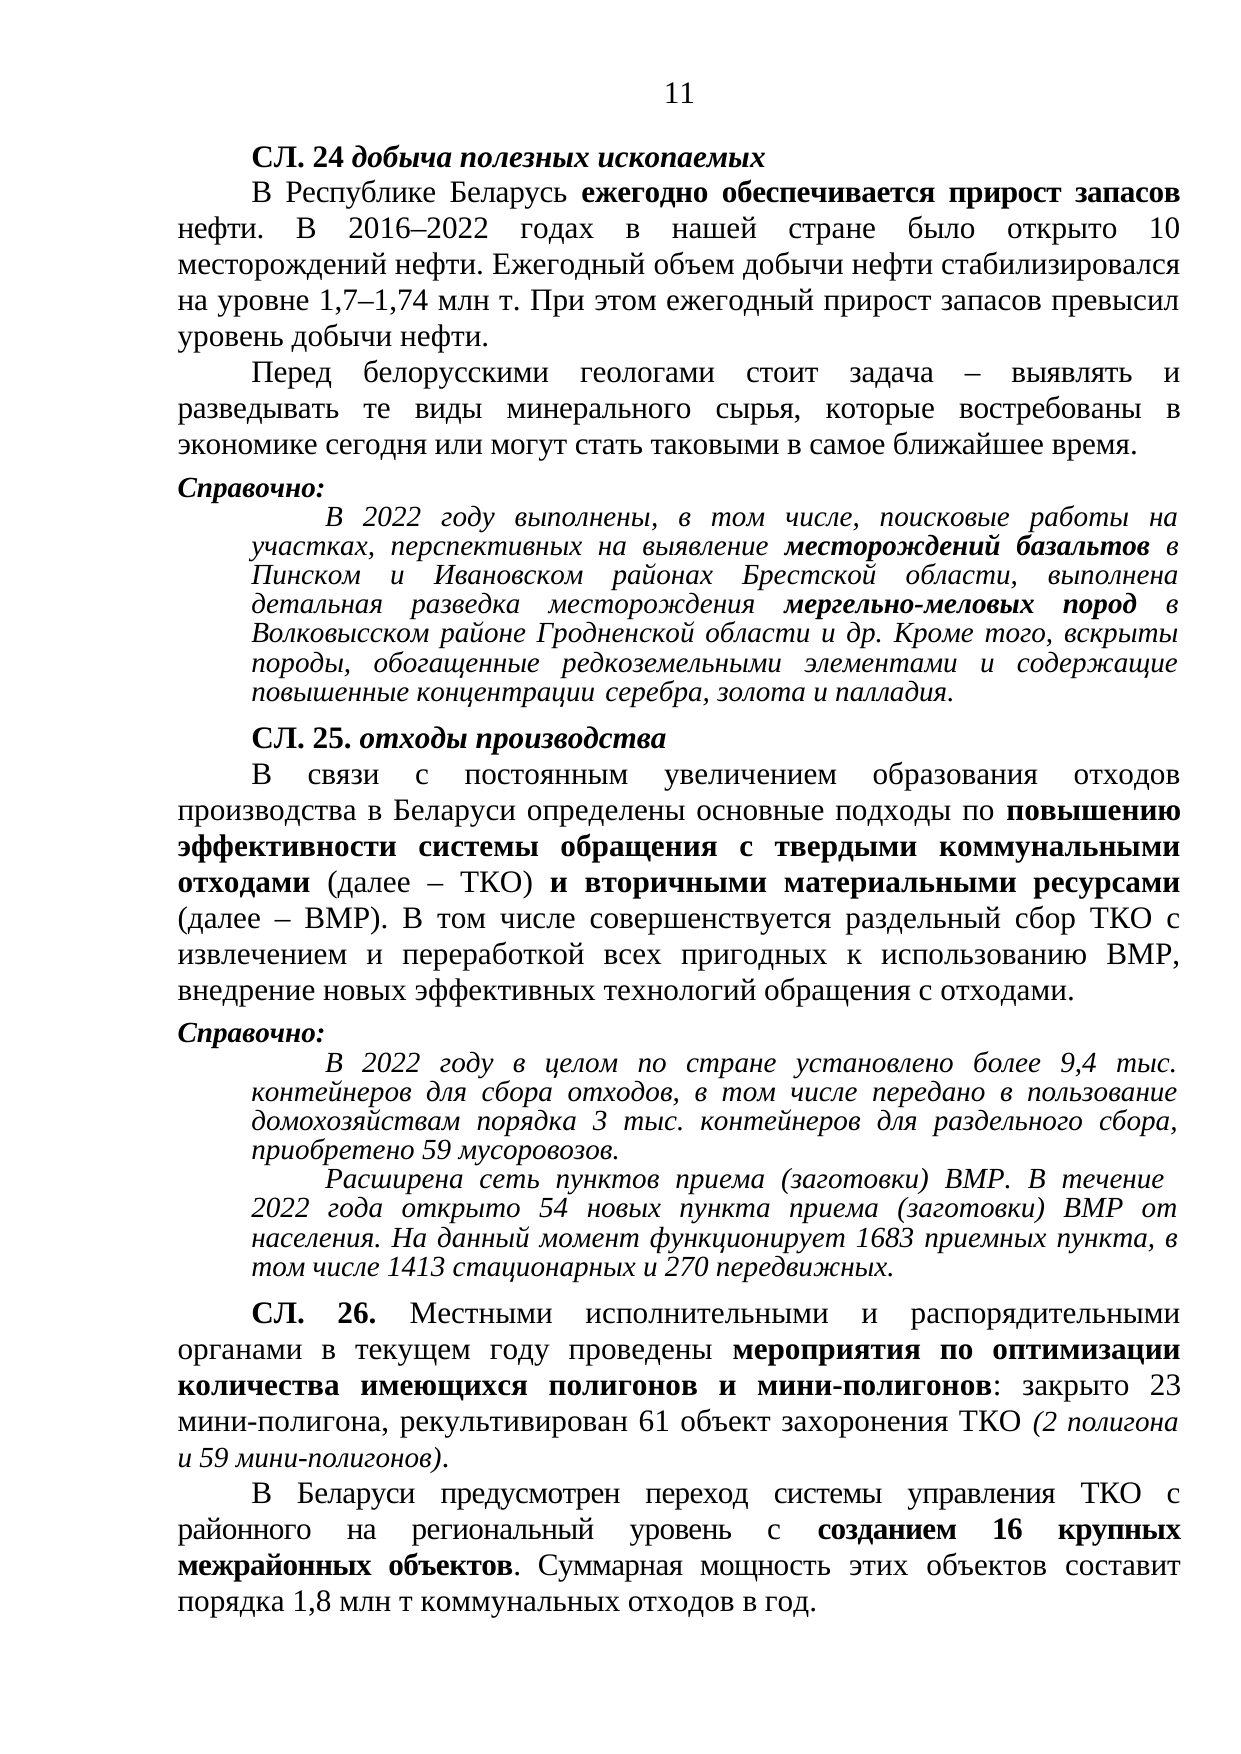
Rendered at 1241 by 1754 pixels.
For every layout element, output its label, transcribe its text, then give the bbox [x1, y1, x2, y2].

text В связи с постоянным увеличением образования отходов производства в Беларуси определены основные подходы по повышению эффективности системы обращения с твердыми коммунальными отходами (далее – ТКО) и вторичными материальными ресурсами (далее – ВМР). В том числе совершенствуется раздельный сбор ТКО с извлечением и переработкой всех пригодных к использованию ВМР, внедрение новых эффективных технологий обращения с отходами. [177, 756, 1181, 1007]
text Перед белорусскими геологами стоит задача – выявлять и разведывать те виды минерального сырья, которые востребованы в экономике сегодня или могут стать таковыми в самое ближайшее время. [177, 353, 1181, 461]
text Справочно: [177, 474, 1181, 503]
text В 2022 году в целом по стране установлено более 9,4 тыс. контейнеров для сбора отходов, в том числе передано в пользование домохозяйствам порядка 3 тыс. контейнеров для раздельного сбора, приобретено 59 мусоровозов. [251, 1049, 1181, 1165]
text СЛ. 25. отходы производства [177, 719, 1181, 756]
text В 2022 году выполнены, в том числе, поисковые работы на участках, перспективных на выявление месторождений базальтов в Пинском и Ивановском районах Брестской области, выполнена детальная разведка месторождения мергельно-меловых пород в Волковысском районе Гродненской области и др. Кроме того, вскрыты породы, обогащенные редкоземельными элементами и содержащие повышенные концентрации серебра, золота и палладия. [251, 503, 1181, 707]
text В Беларуси предусмотрен переход системы управления ТКО с районного на региональный уровень с созданием 16 крупных межрайонных объектов. Суммарная мощность этих объектов составит порядка 1,8 млн т коммунальных отходов в год. [177, 1474, 1181, 1618]
text Расширена сеть пунктов приема (заготовки) ВМР. В течение 2022 года открыто 54 новых пункта приема (заготовки) ВМР от населения. На данный момент функционирует 1683 приемных пункта, в том числе 1413 стационарных и 270 передвижных. [251, 1165, 1181, 1282]
text В Республике Беларусь ежегодно обеспечивается прирост запасов нефти. В 2016–2022 годах в нашей стране было открыто 10 месторождений нефти. Ежегодный объем добычи нефти стабилизировался на уровне 1,7–1,74 млн т. При этом ежегодный прирост запасов превысил уровень добычи нефти. [177, 174, 1181, 353]
text СЛ. 24 добыча полезных ископаемых [177, 138, 1181, 174]
text СЛ. 26. Местными исполнительными и распорядительными органами в текущем году проведены мероприятия по оптимизации количества имеющихся полигонов и мини-полигонов: закрыто 23 мини-полигона, рекультивирован 61 объект захоронения ТКО (2 полигона и 59 мини-полигонов). [177, 1294, 1181, 1474]
text Справочно: [177, 1019, 1181, 1049]
